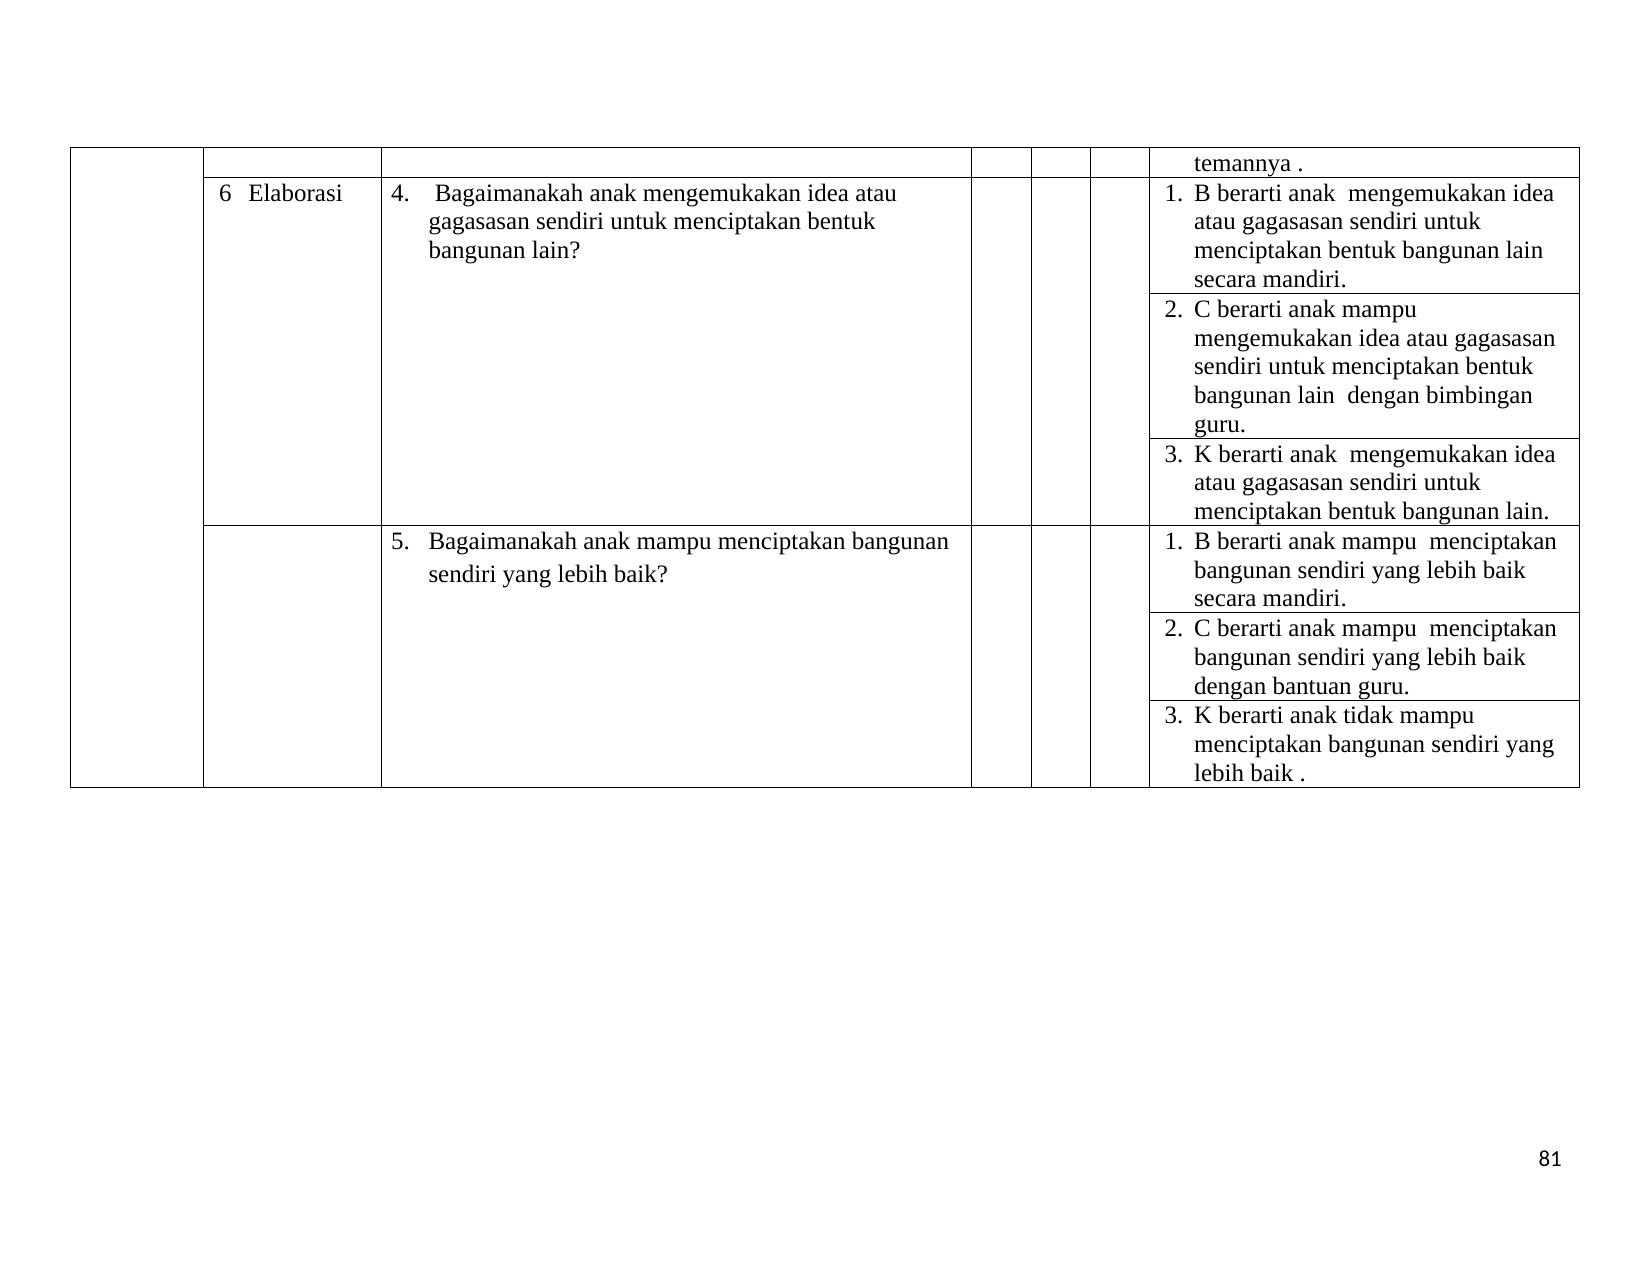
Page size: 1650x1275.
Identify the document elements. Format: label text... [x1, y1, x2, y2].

table_cell Bagaimanakah anak mampu menciptakan bangunan sendiri yang lebih baik? [382, 526, 971, 787]
table_cell C berarti anak mampu menciptakan bangunan sendiri yang lebih baik dengan bantuan guru. [1150, 613, 1579, 699]
table_cell [972, 526, 1031, 787]
table_cell [1032, 526, 1090, 787]
table_cell [204, 526, 381, 787]
table_cell K berarti anak mengemukakan idea atau gagasasan sendiri untuk menciptakan bentuk bangunan lain. [1150, 439, 1579, 525]
table_cell [972, 178, 1031, 525]
table_cell K berarti anak tidak mampu menciptakan bangunan sendiri yang lebih baik . [1150, 701, 1579, 787]
table_cell Elaborasi [204, 178, 381, 525]
table_cell B berarti anak mampu menciptakan bangunan sendiri yang lebih baik secara mandiri. [1150, 526, 1579, 612]
table_cell [1091, 526, 1149, 787]
table_cell C berarti anak mampu mengemukakan idea atau gagasasan sendiri untuk menciptakan bentuk bangunan lain dengan bimbingan guru. [1150, 294, 1579, 438]
table_cell [1091, 178, 1149, 525]
table_cell Bagaimanakah anak mengemukakan idea atau gagasasan sendiri untuk menciptakan bentuk bangunan lain? [382, 178, 971, 525]
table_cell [1150, 148, 1579, 177]
table_cell [1032, 178, 1090, 525]
table_cell B berarti anak mengemukakan idea atau gagasasan sendiri untuk menciptakan bentuk bangunan lain secara mandiri. [1150, 178, 1579, 293]
